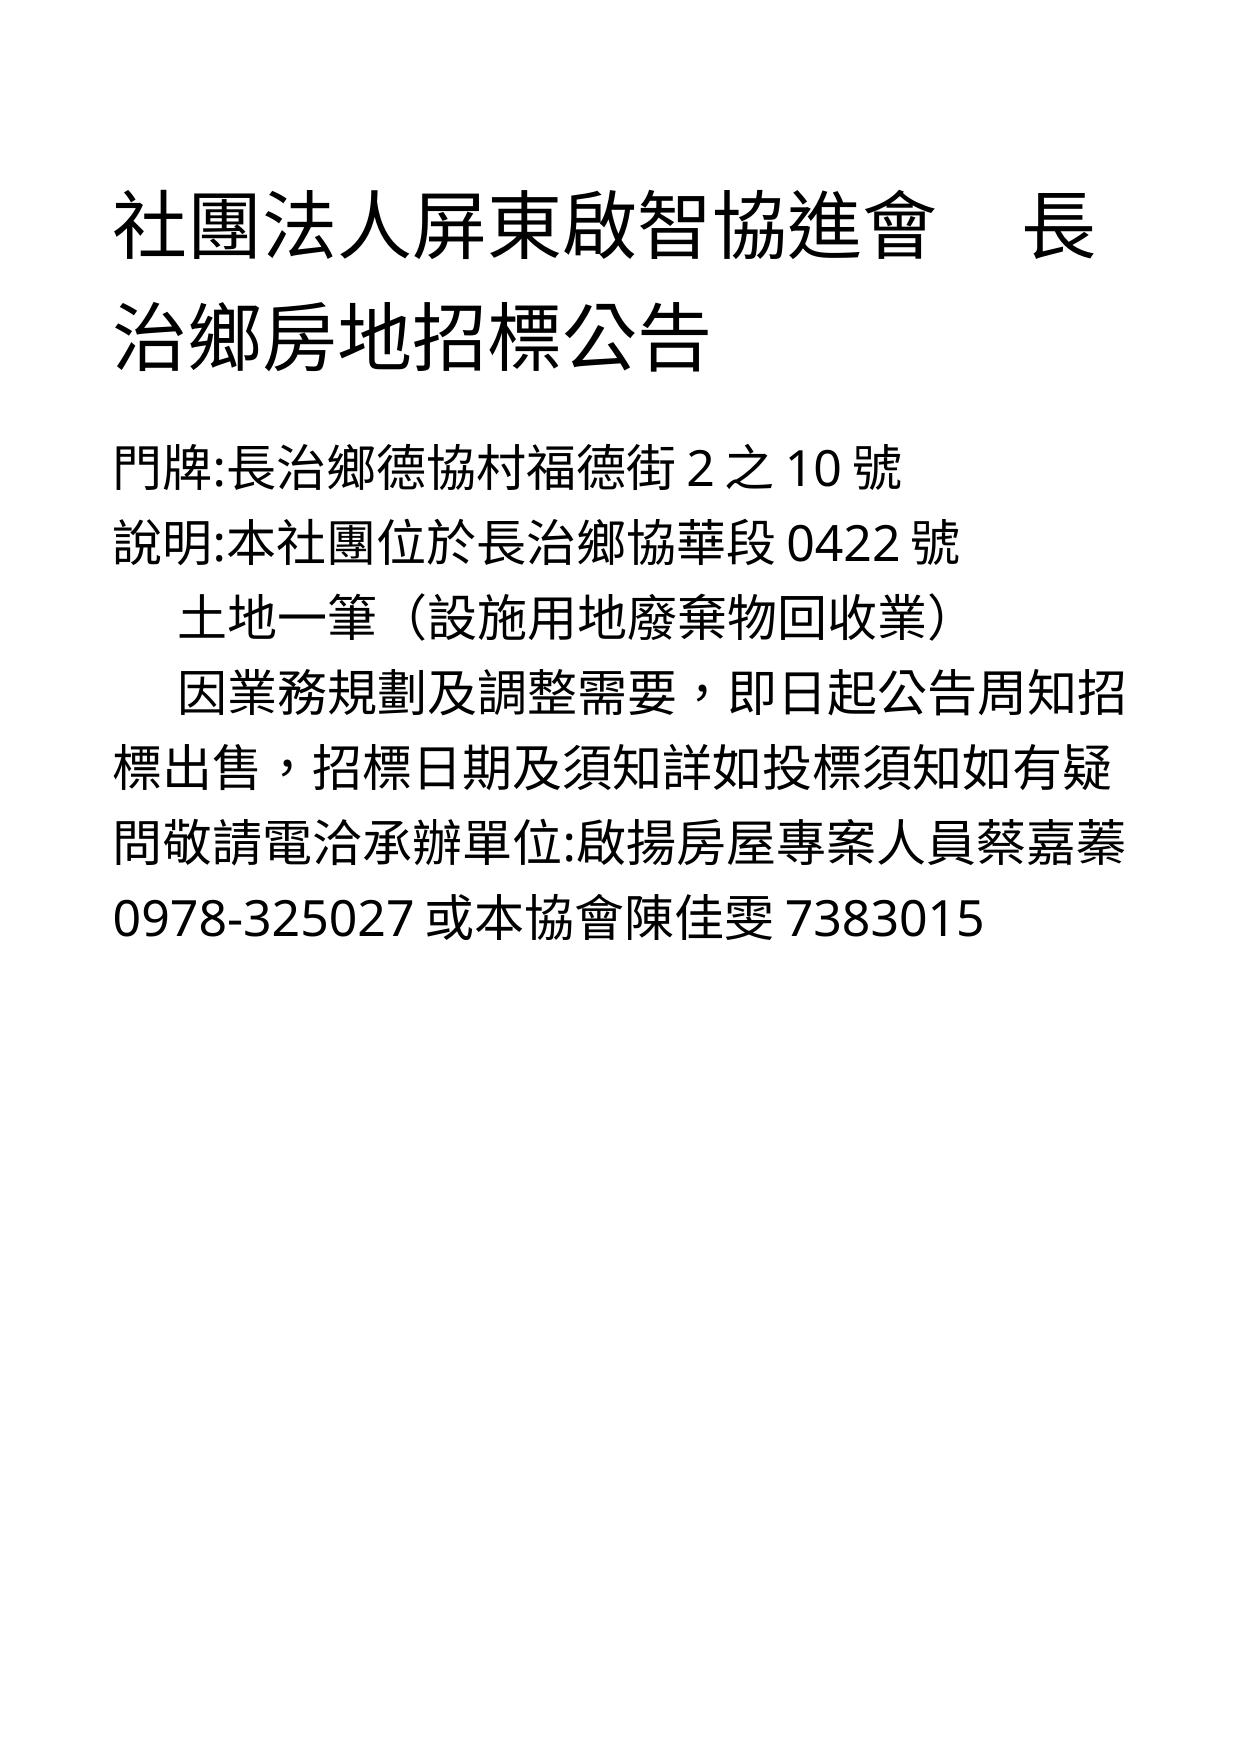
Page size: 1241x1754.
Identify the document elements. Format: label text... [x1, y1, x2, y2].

text 因業務規劃及調整需要，即日起公告周知招標出售，招標日期及須知詳如投標須知如有疑問敬請電洽承辦單位:啟揚房屋專案人員蔡嘉蓁0978-325027或本協會陳佳雯7383015 [112, 652, 1128, 952]
text 社團法人屏東啟智協進會 長治鄉房地招標公告 [112, 164, 1128, 389]
text 說明:本社團位於長治鄉協華段0422號 [112, 502, 1128, 577]
text 土地一筆（設施用地廢棄物回收業） [112, 577, 1128, 652]
text 門牌:長治鄉德協村福德街2之10號 [112, 427, 1128, 502]
